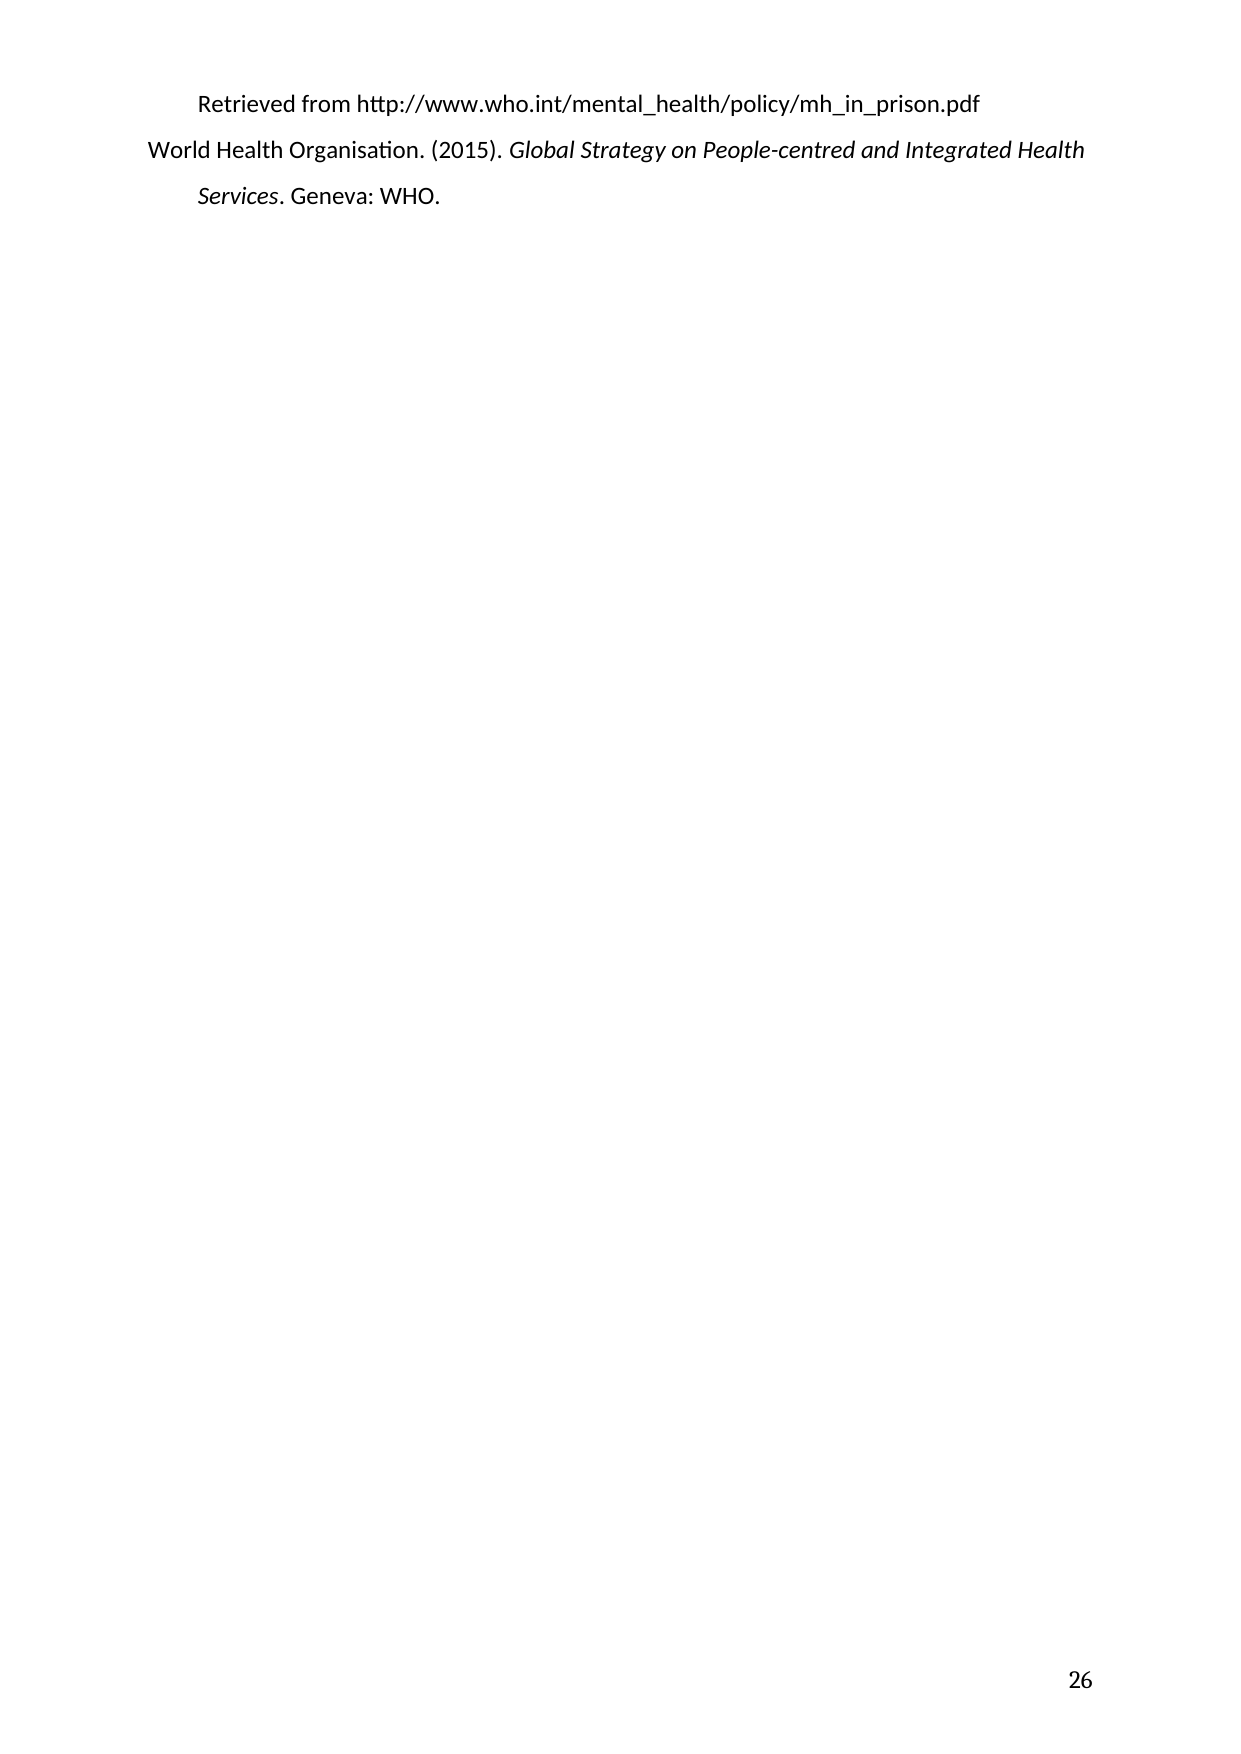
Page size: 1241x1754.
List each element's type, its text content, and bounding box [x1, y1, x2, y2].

text World Health Organisation. (2015). Global Strategy on People-centred and Integrated Health Services. Geneva: WHO. [148, 134, 1092, 211]
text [148, 89, 1092, 119]
